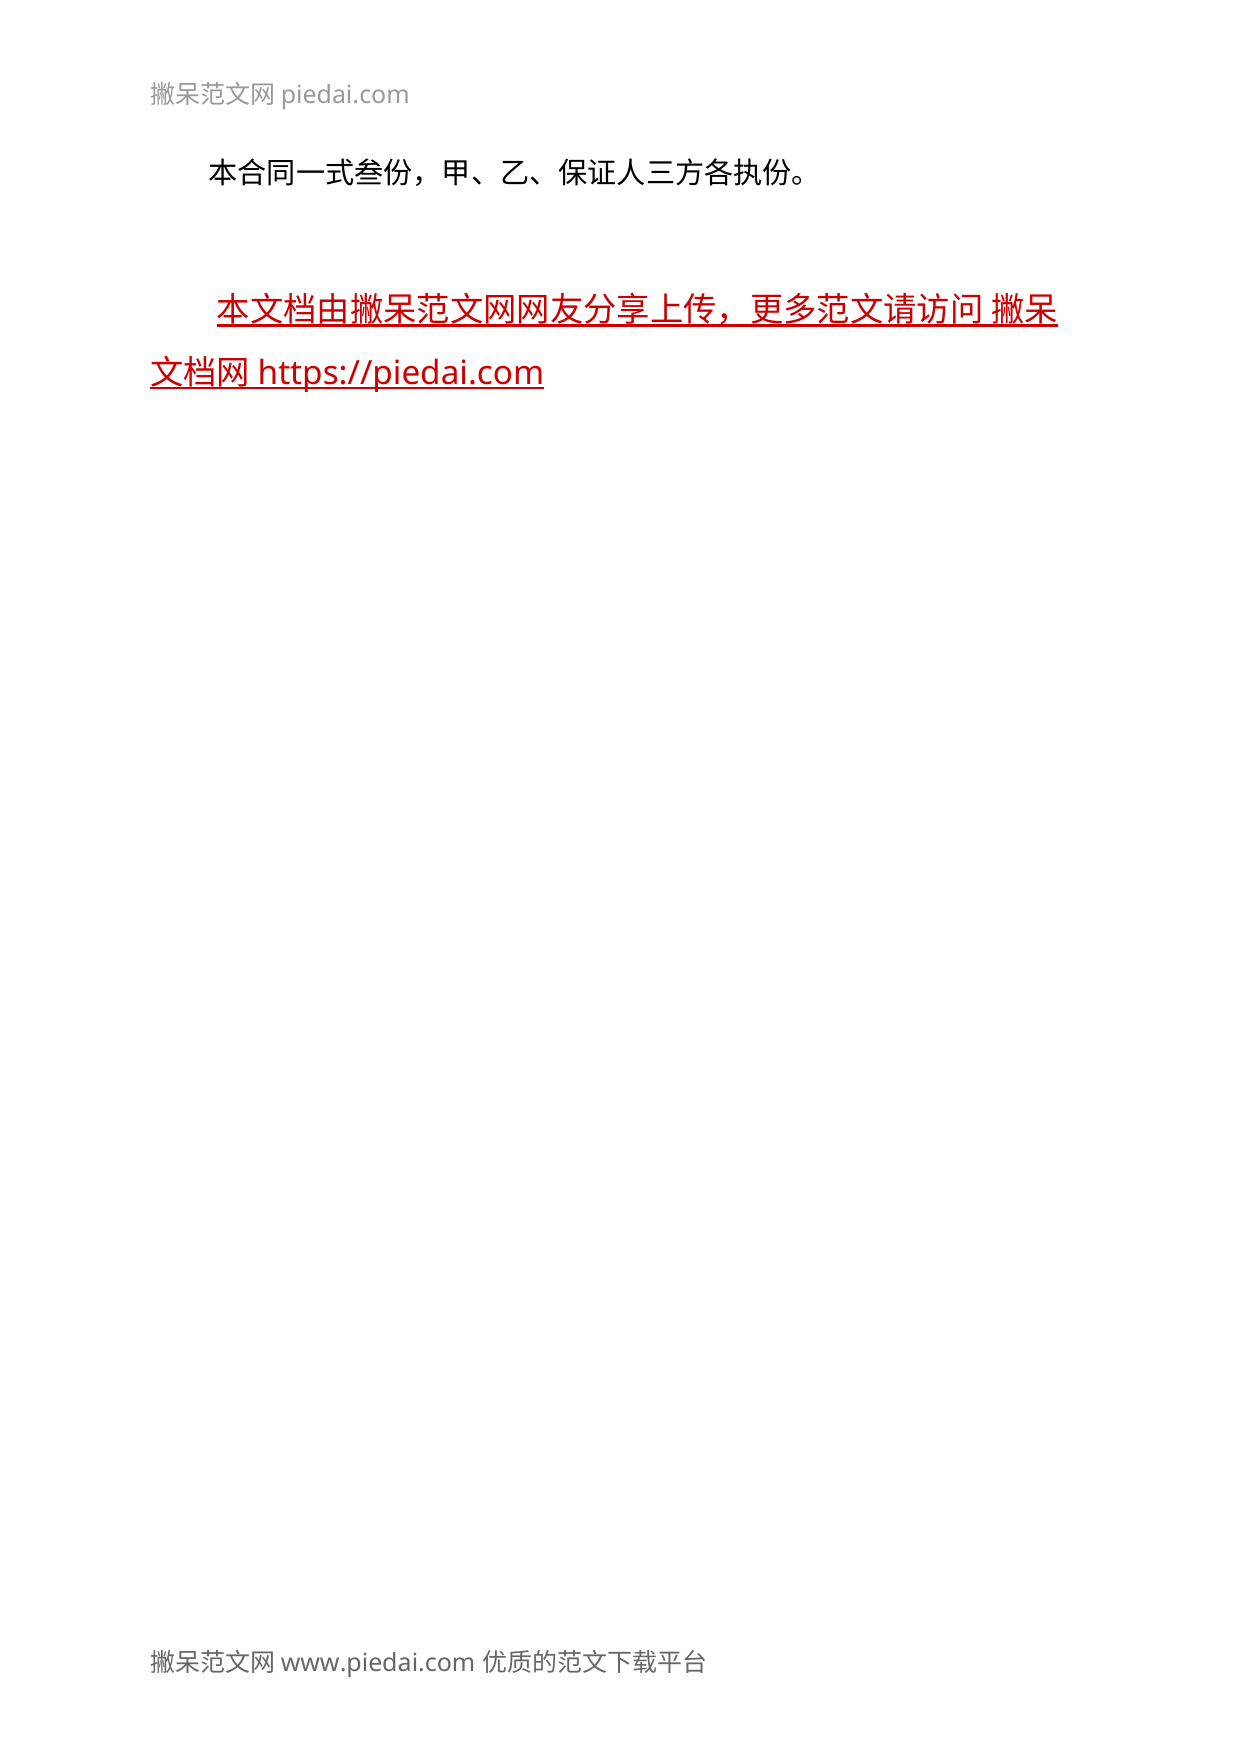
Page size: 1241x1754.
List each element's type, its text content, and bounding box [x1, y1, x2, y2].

text 本合同一式叁份，甲、乙、保证人三方各执份。 [150, 150, 1090, 192]
text 本文档由撇呆范文网网友分享上传，更多范文请访问 撇呆文档网 https://piedai.com [150, 283, 1090, 394]
